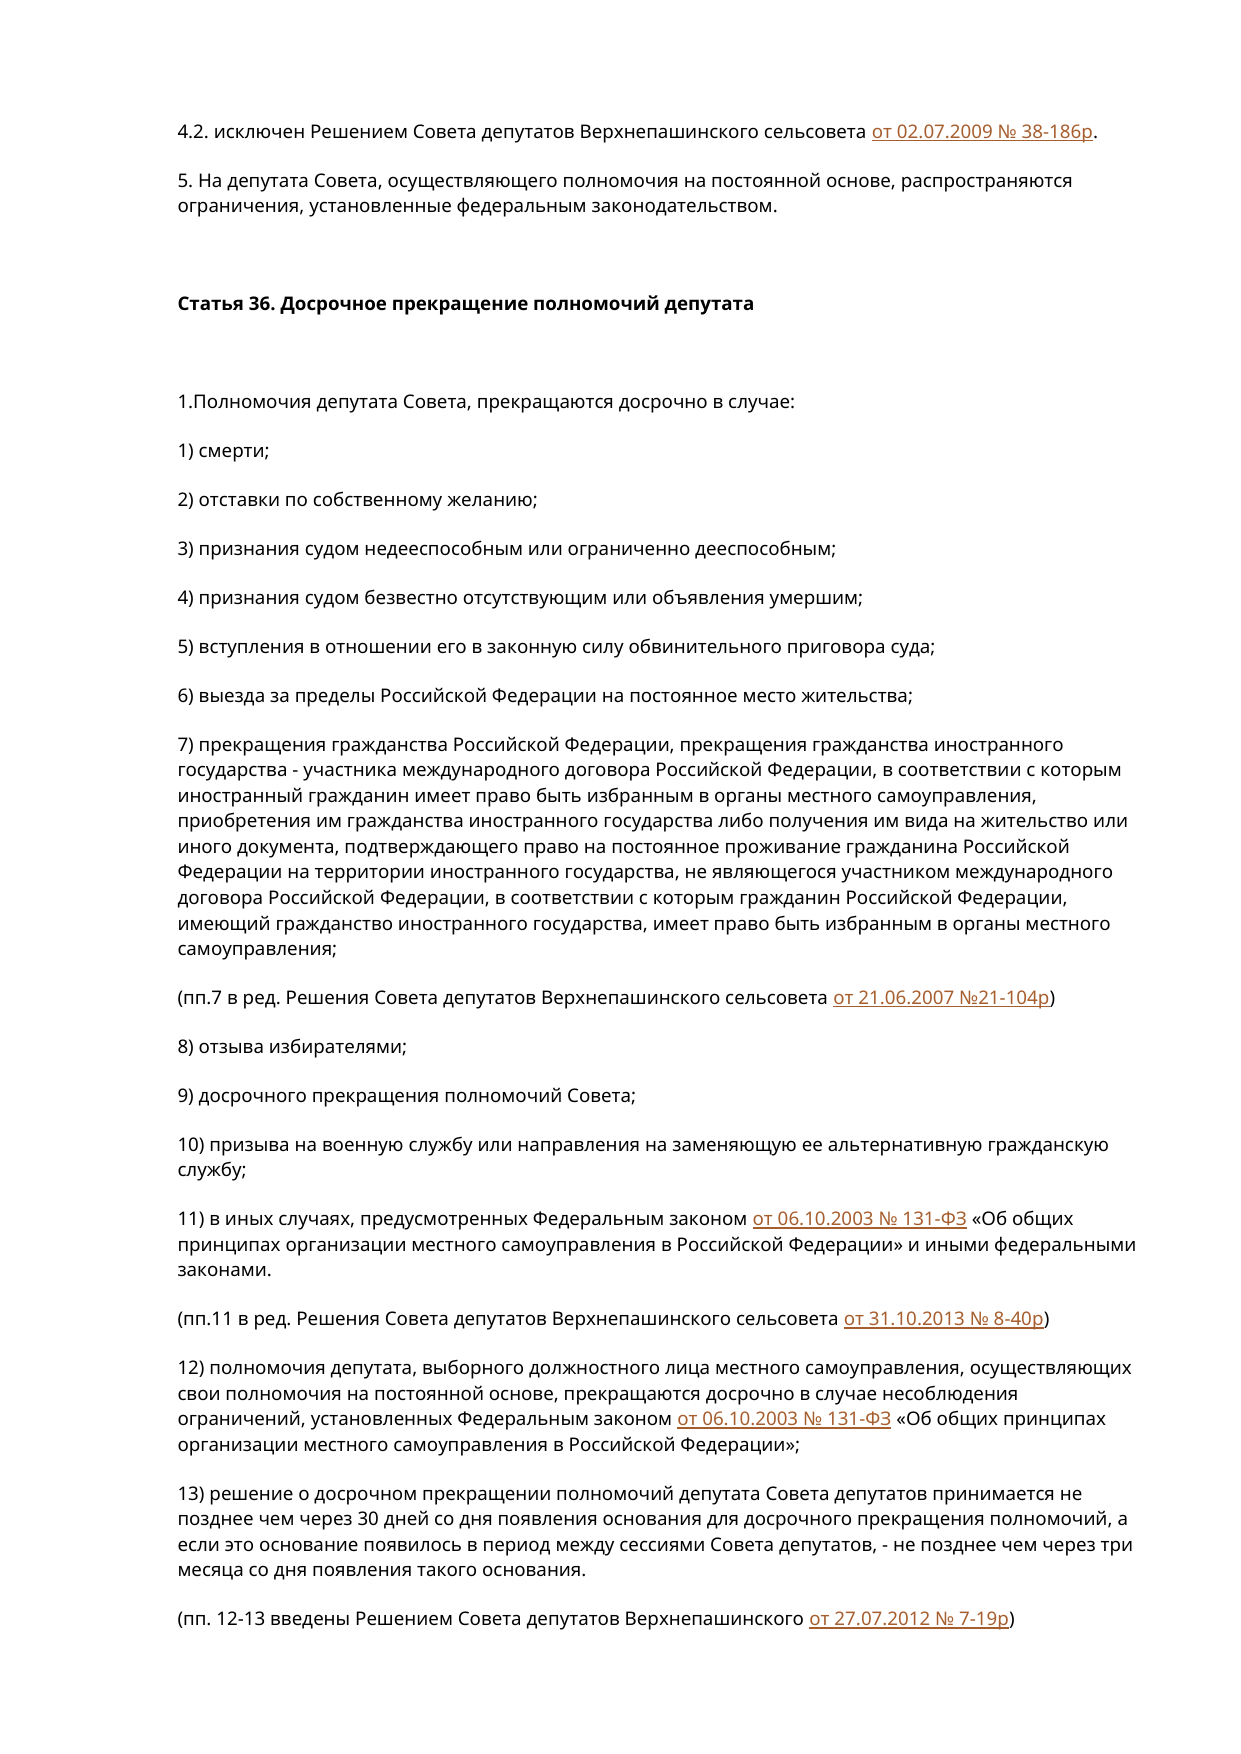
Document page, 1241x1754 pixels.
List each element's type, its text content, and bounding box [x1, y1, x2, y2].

text 8) отзыва избирателями; [177, 1033, 1152, 1059]
text 13) решение о досрочном прекращении полномочий депутата Совета депутатов принимается не позднее чем через 30 дней со дня появления основания для досрочного прекращения полномочий, а если это основание появилось в период между сессиями Совета депутатов, - не позднее чем через три месяца со дня появления такого основания. [177, 1480, 1152, 1582]
text 12) полномочия депутата, выборного должностного лица местного самоуправления, осуществляющих свои полномочия на постоянной основе, прекращаются досрочно в случае несоблюдения ограничений, установленных Федеральным законом от 06.10.2003 № 131-ФЗ «Об общих принципах организации местного самоуправления в Российской Федерации»; [177, 1354, 1152, 1457]
text 11) в иных случаях, предусмотренных Федеральным законом от 06.10.2003 № 131-ФЗ «Об общих принципах организации местного самоуправления в Российской Федерации» и иными федеральными законами. [177, 1206, 1152, 1282]
text 7) прекращения гражданства Российской Федерации, прекращения гражданства иностранного государства - участника международного договора Российской Федерации, в соответствии с которым иностранный гражданин имеет право быть избранным в органы местного самоуправления, приобретения им гражданства иностранного государства либо получения им вида на жительство или иного документа, подтверждающего право на постоянное проживание гражданина Российской Федерации на территории иностранного государства, не являющегося участником международного договора Российской Федерации, в соответствии с которым гражданин Российской Федерации, имеющий гражданство иностранного государства, имеет право быть избранным в органы местного самоуправления; [177, 731, 1152, 961]
text 1) смерти; [177, 437, 1152, 463]
text 4) признания судом безвестно отсутствующим или объявления умершим; [177, 584, 1152, 610]
text 5. На депутата Совета, осуществляющего полномочия на постоянной основе, распространяются ограничения, установленные федеральным законодательством. [177, 167, 1152, 218]
text Статья 36. Досрочное прекращение полномочий депутата [177, 291, 1152, 316]
text 3) признания судом недееспособным или ограниченно дееспособным; [177, 535, 1152, 561]
text 5) вступления в отношении его в законную силу обвинительного приговора суда; [177, 633, 1152, 659]
text 10) призыва на военную службу или направления на заменяющую ее альтернативную гражданскую службу; [177, 1131, 1152, 1182]
text 2) отставки по собственному желанию; [177, 486, 1152, 512]
text (пп. 12-13 введены Решением Совета депутатов Верхнепашинского от 27.07.2012 № 7-19р) [177, 1606, 1152, 1631]
text (пп.11 в ред. Решения Совета депутатов Верхнепашинского сельсовета от 31.10.2013 № 8-40р) [177, 1306, 1152, 1331]
text 1.Полномочия депутата Совета, прекращаются досрочно в случае: [177, 388, 1152, 414]
text 6) выезда за пределы Российской Федерации на постоянное место жительства; [177, 682, 1152, 708]
text 9) досрочного прекращения полномочий Совета; [177, 1082, 1152, 1108]
text (пп.7 в ред. Решения Совета депутатов Верхнепашинского сельсовета от 21.06.2007 №21-104р) [177, 984, 1152, 1010]
text 4.2. исключен Решением Совета депутатов Верхнепашинского сельсовета от 02.07.2009 № 38-186р. [177, 118, 1152, 144]
